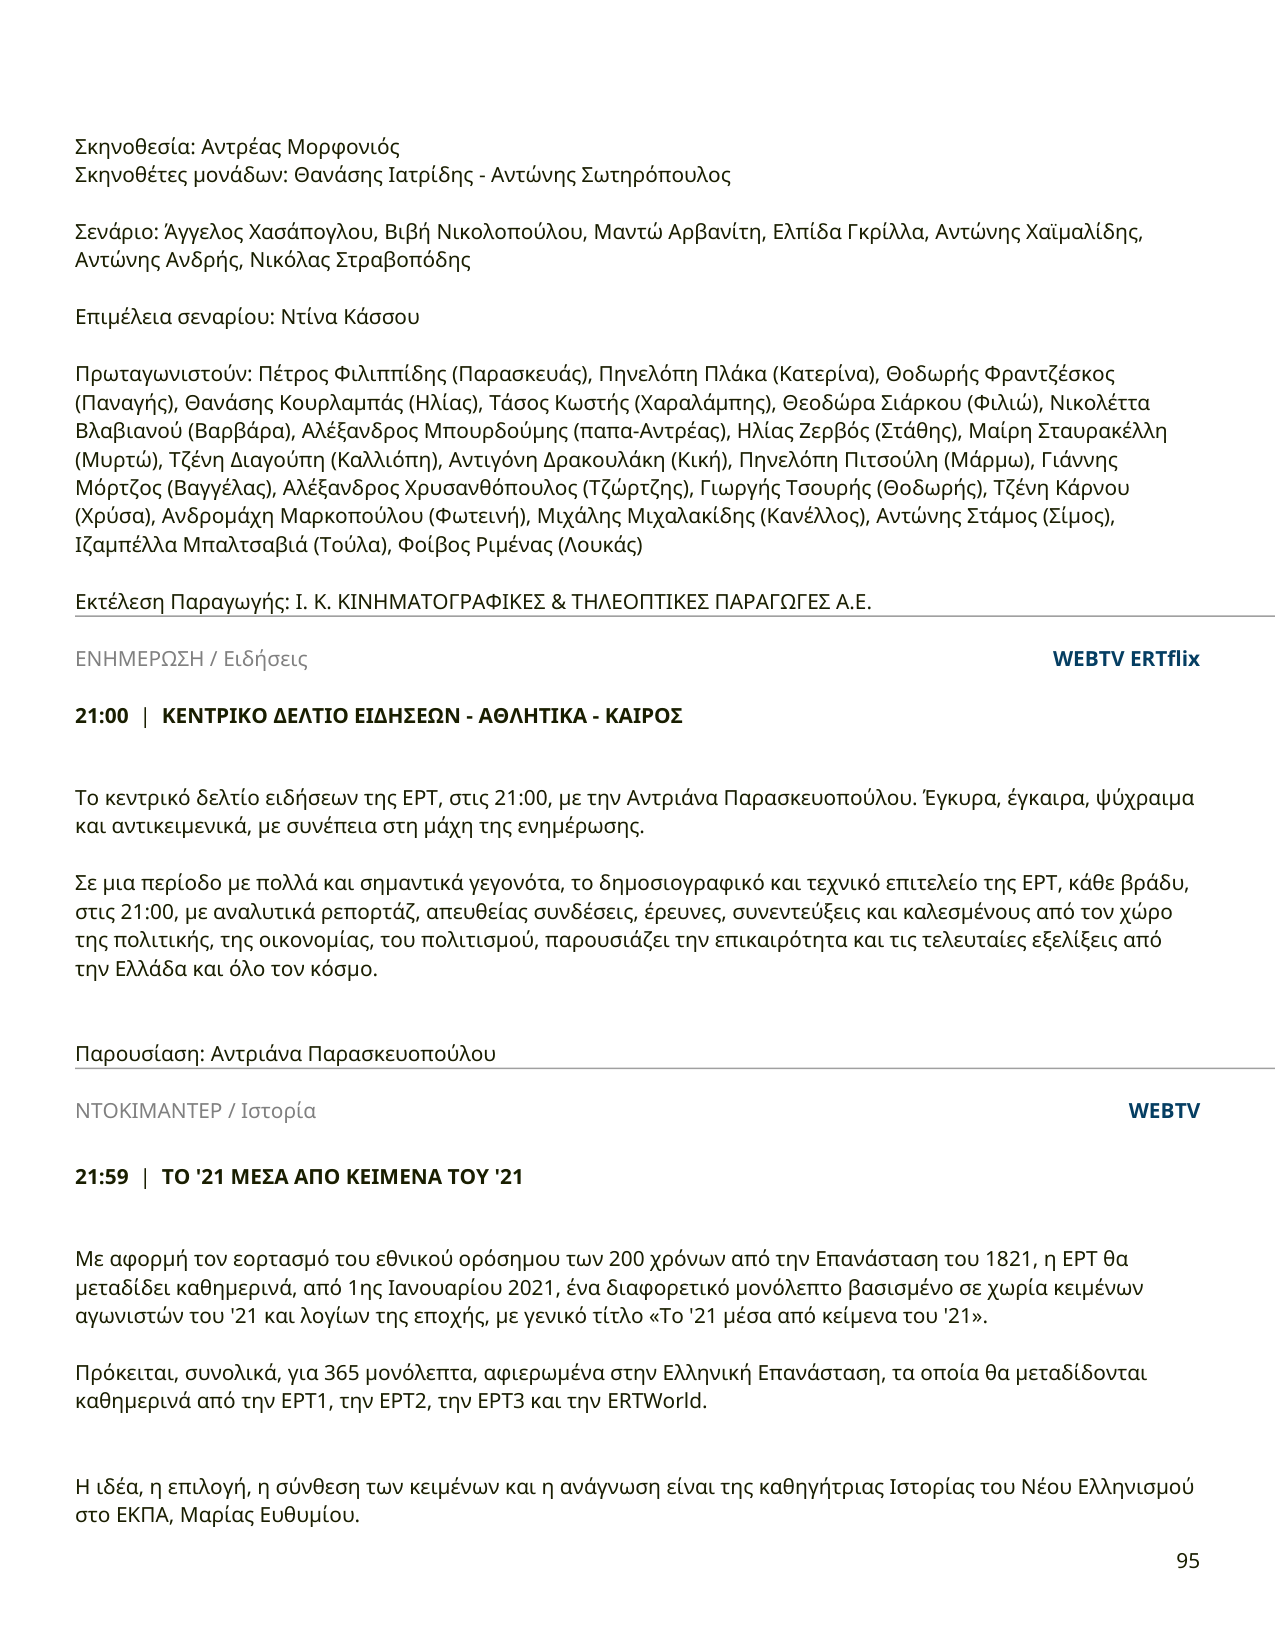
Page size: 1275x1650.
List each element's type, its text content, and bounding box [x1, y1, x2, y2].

text Σκηνοθεσία: Αντρέας Μορφονιός Σκηνοθέτες μονάδων: Θανάσης Ιατρίδης - Αντώνης Σωτηρόπουλος Σενάριο: Άγγελος Χασάπογλου, Βιβή Νικολοπούλου, Μαντώ Αρβανίτη, Ελπίδα Γκρίλλα, Αντώνης Χαϊμαλίδης, Αντώνης Ανδρής, Νικόλας Στραβοπόδης Επιμέλεια σεναρίου: Ντίνα Κάσσου Πρωταγωνιστούν: Πέτρος Φιλιππίδης (Παρασκευάς), Πηνελόπη Πλάκα (Κατερίνα), Θοδωρής Φραντζέσκος (Παναγής), Θανάσης Κουρλαμπάς (Ηλίας), Τάσος Κωστής (Χαραλάμπης), Θεοδώρα Σιάρκου (Φιλιώ), Νικολέττα Βλαβιανού (Βαρβάρα), Αλέξανδρος Μπουρδούμης (παπα-Αντρέας), Ηλίας Ζερβός (Στάθης), Μαίρη Σταυρακέλλη (Μυρτώ), Τζένη Διαγούπη (Καλλιόπη), Αντιγόνη Δρακουλάκη (Κική), Πηνελόπη Πιτσούλη (Μάρμω), Γιάννης Μόρτζος (Βαγγέλας), Αλέξανδρος Χρυσανθόπουλος (Τζώρτζης), Γιωργής Τσουρής (Θοδωρής), Τζένη Κάρνου (Χρύσα), Ανδρομάχη Μαρκοπούλου (Φωτεινή), Μιχάλης Μιχαλακίδης (Κανέλλος), Αντώνης Στάμος (Σίμος), Ιζαμπέλλα Μπαλτσαβιά (Τούλα), Φοίβος Ριμένας (Λουκάς) Εκτέλεση Παραγωγής: Ι. Κ. ΚΙΝΗΜΑΤΟΓΡΑΦΙΚΕΣ & ΤΗΛΕΟΠΤΙΚΕΣ ΠΑΡΑΓΩΓΕΣ Α.Ε. [75, 75, 1200, 615]
table_header WEBTV [638, 1096, 1200, 1125]
text Παρουσίαση: Αντριάνα Παρασκευοπούλου [75, 982, 1200, 1067]
text Με αφορμή τον εορτασμό του εθνικού ορόσημου των 200 χρόνων από την Επανάσταση του 1821, η ΕΡΤ θα μεταδίδει καθημερινά, από 1ης Ιανουαρίου 2021, ένα διαφορετικό μονόλεπτο βασισμένο σε χωρία κειμένων αγωνιστών του '21 και λογίων της εποχής, με γενικό τίτλο «Το '21 μέσα από κείμενα του '21». Πρόκειται, συνολικά, για 365 μονόλεπτα, αφιερωμένα στην Ελληνική Επανάσταση, τα οποία θα μεταδίδονται καθημερινά από την ΕΡΤ1, την ΕΡΤ2, την ΕΡΤ3 και την ERTWorld. Η ιδέα, η επιλογή, η σύνθεση των κειμένων και η ανάγνωση είναι της καθηγήτριας Ιστορίας του Νέου Ελληνισμού στο ΕΚΠΑ, Μαρίας Ευθυμίου. [75, 1244, 1200, 1529]
text 21:59 | ΤΟ '21 ΜΕΣΑ ΑΠΟ ΚΕΙΜΕΝΑ ΤΟΥ '21 [75, 1125, 1200, 1219]
text 21:00 | ΚΕΝΤΡΙΚΟ ΔΕΛΤΙΟ ΕΙΔΗΣΕΩΝ - ΑΘΛΗΤΙΚΑ - ΚΑΙΡΟΣ [75, 672, 1200, 758]
table_header ΕΝΗΜΕΡΩΣΗ / Ειδήσεις [75, 644, 637, 672]
table_header ΝΤΟΚΙΜΑΝΤΕΡ / Ιστορία [75, 1096, 637, 1125]
table_header WEBTV ERTflix [638, 644, 1200, 672]
text Το κεντρικό δελτίο ειδήσεων της ΕΡΤ, στις 21:00, με την Αντριάνα Παρασκευοπούλου. Έγκυρα, έγκαιρα, ψύχραιμα και αντικειμενικά, με συνέπεια στη μάχη της ενημέρωσης. Σε μια περίοδο με πολλά και σημαντικά γεγονότα, το δημοσιογραφικό και τεχνικό επιτελείο της ΕΡΤ, κάθε βράδυ, στις 21:00, με αναλυτικά ρεπορτάζ, απευθείας συνδέσεις, έρευνες, συνεντεύξεις και καλεσμένους από τον χώρο της πολιτικής, της οικονομίας, του πολιτισμού, παρουσιάζει την επικαιρότητα και τις τελευταίες εξελίξεις από την Ελλάδα και όλο τον κόσμo. [75, 783, 1200, 982]
